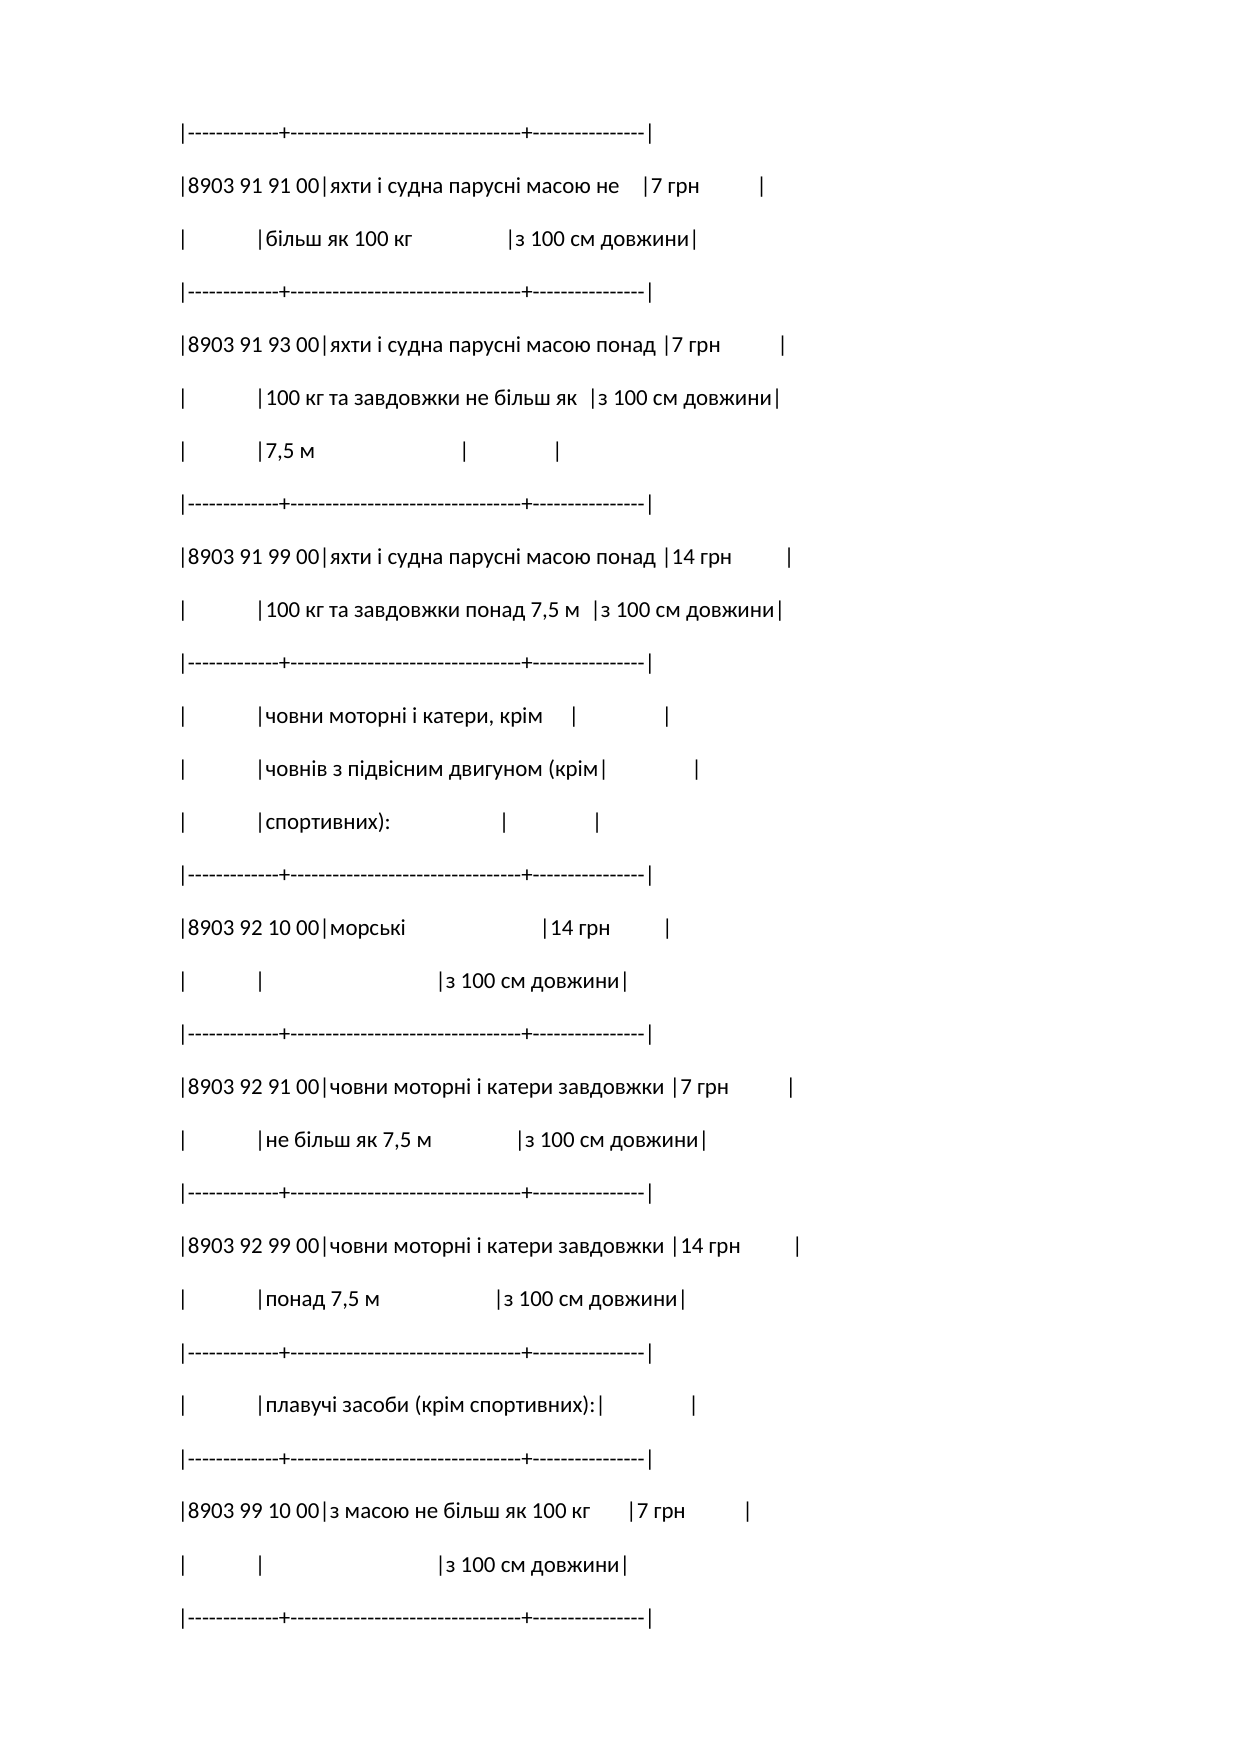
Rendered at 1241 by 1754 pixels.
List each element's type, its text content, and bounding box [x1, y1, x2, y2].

text |8903 91 99 00|яхти і судна парусні масою понад |14 грн | [177, 542, 1152, 570]
text |8903 99 10 00|з масою не більш як 100 кг |7 грн | [177, 1497, 1152, 1525]
text | | |з 100 см довжини| [177, 1550, 1152, 1578]
text | |не більш як 7,5 м |з 100 см довжини| [177, 1126, 1152, 1153]
text |-------------+---------------------------------+----------------| [177, 648, 1152, 676]
text | |100 кг та завдовжки понад 7,5 м |з 100 см довжини| [177, 595, 1152, 623]
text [177, 118, 1152, 146]
text |8903 92 91 00|човни моторні і катери завдовжки |7 грн | [177, 1072, 1152, 1101]
text | | |з 100 см довжини| [177, 966, 1152, 994]
text | |7,5 м | | [177, 436, 1152, 464]
text | |більш як 100 кг |з 100 см довжини| [177, 224, 1152, 252]
text |-------------+---------------------------------+----------------| [177, 1338, 1152, 1366]
text |-------------+---------------------------------+----------------| [177, 860, 1152, 888]
text | |плавучі засоби (крім спортивних):| | [177, 1391, 1152, 1419]
text |-------------+---------------------------------+----------------| [177, 489, 1152, 517]
text | |100 кг та завдовжки не більш як |з 100 см довжини| [177, 383, 1152, 411]
text |8903 92 10 00|морські |14 грн | [177, 913, 1152, 941]
text |-------------+---------------------------------+----------------| [177, 1178, 1152, 1207]
text | |човнів з підвісним двигуном (крім| | [177, 754, 1152, 782]
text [177, 1603, 1152, 1631]
text |8903 91 91 00|яхти і судна парусні масою не |7 грн | [177, 171, 1152, 199]
text |8903 92 99 00|човни моторні і катери завдовжки |14 грн | [177, 1232, 1152, 1259]
text |8903 91 93 00|яхти і судна парусні масою понад |7 грн | [177, 330, 1152, 358]
text | |понад 7,5 м |з 100 см довжини| [177, 1284, 1152, 1313]
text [177, 1444, 1152, 1472]
text | |спортивних): | | [177, 807, 1152, 835]
text | |човни моторні і катери, крім | | [177, 701, 1152, 729]
text |-------------+---------------------------------+----------------| [177, 1019, 1152, 1047]
text |-------------+---------------------------------+----------------| [177, 277, 1152, 305]
